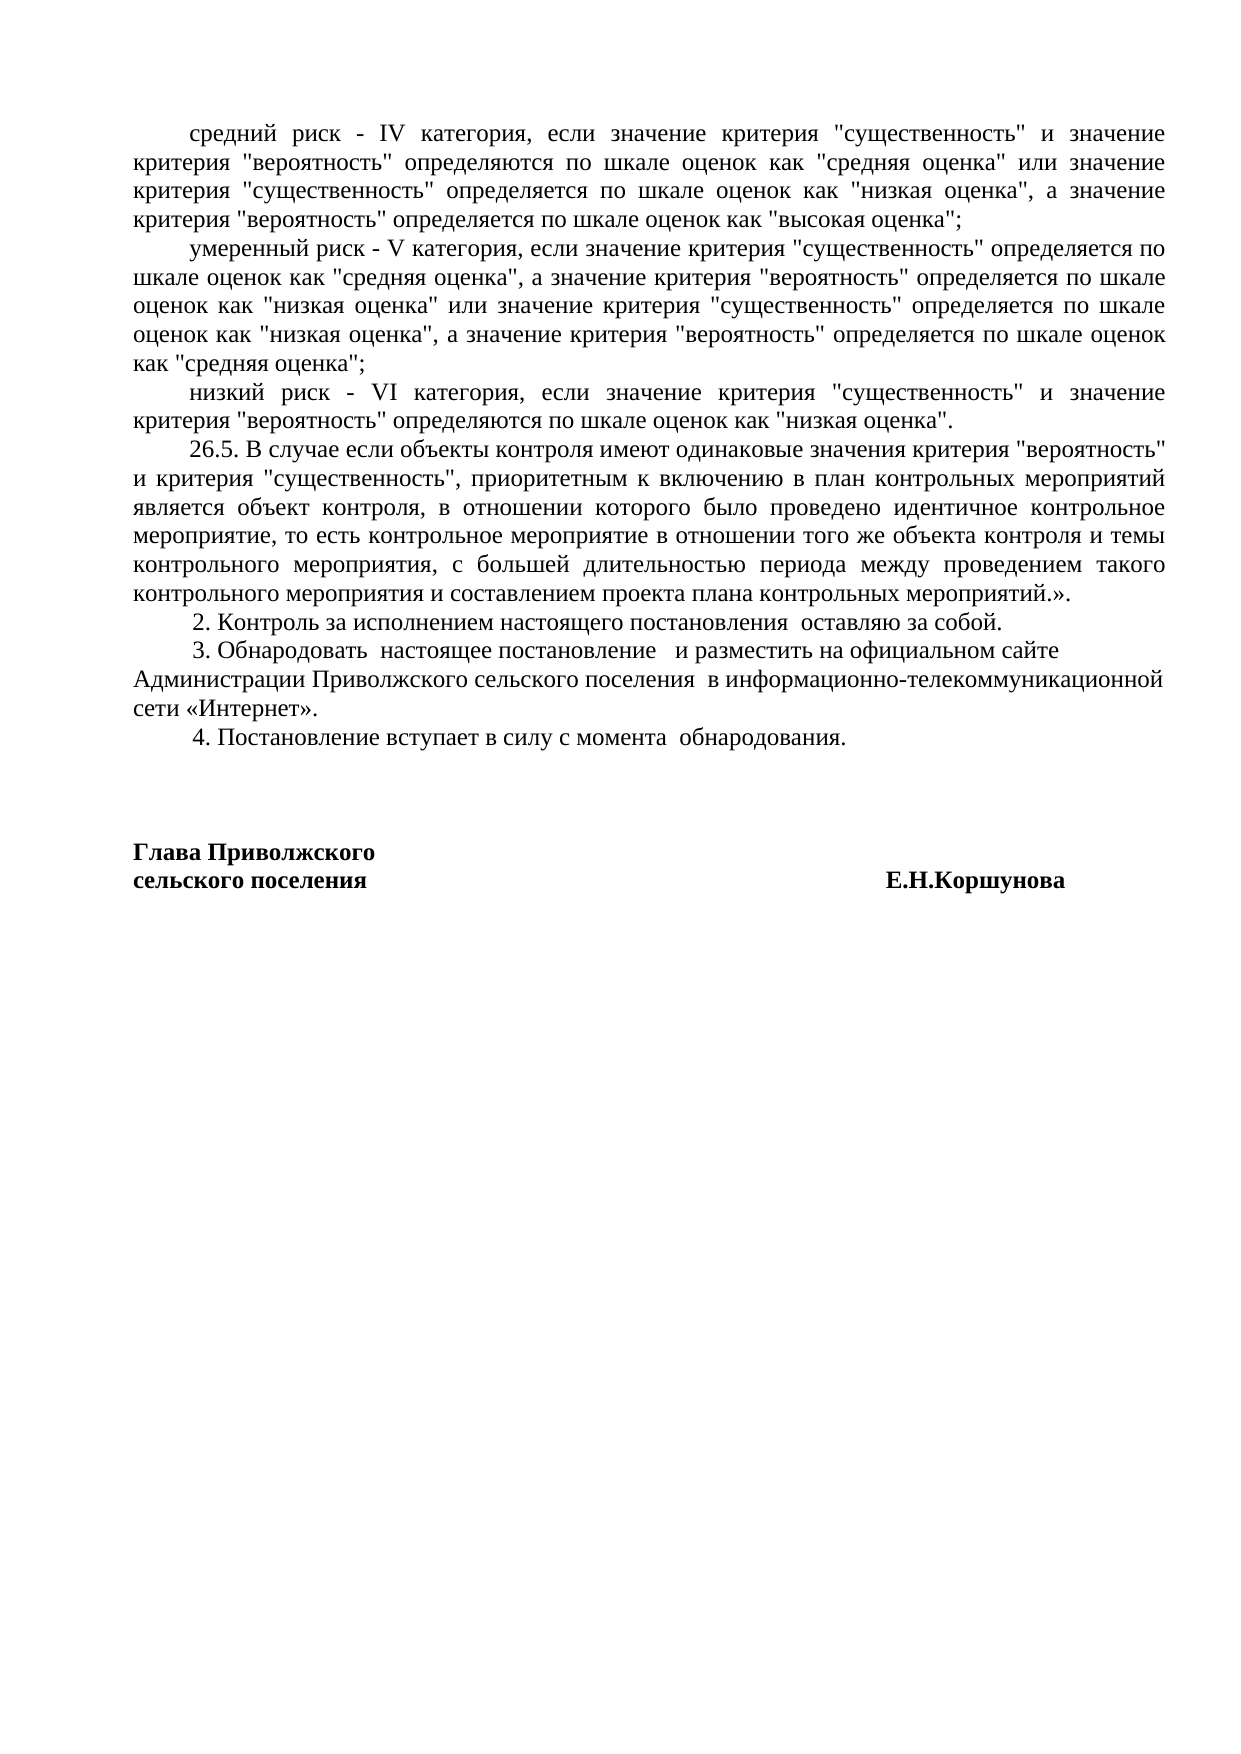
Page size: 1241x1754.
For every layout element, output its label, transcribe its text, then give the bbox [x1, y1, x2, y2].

text Глава Приволжского [133, 837, 1167, 866]
text сельского поселения Е.Н.Коршунова [133, 866, 1167, 894]
text умеренный риск - V категория, если значение критерия "существенность" определяется по шкале оценок как "средняя оценка", а значение критерия "вероятность" определяется по шкале оценок как "низкая оценка" или значение критерия "существенность" определяется по шкале оценок как "низкая оценка", а значение критерия "вероятность" определяется по шкале оценок как "средняя оценка"; [133, 233, 1167, 377]
text 2. Контроль за исполнением настоящего постановления оставляю за собой. [133, 607, 1167, 636]
text 26.5. В случае если объекты контроля имеют одинаковые значения критерия "вероятность" и критерия "существенность", приоритетным к включению в план контрольных мероприятий является объект контроля, в отношении которого было проведено идентичное контрольное мероприятие, то есть контрольное мероприятие в отношении того же объекта контроля и темы контрольного мероприятия, с большей длительностью периода между проведением такого контрольного мероприятия и составлением проекта плана контрольных мероприятий.». [133, 434, 1167, 607]
text 3. Обнародовать настоящее постановление и разместить на официальном сайте Администрации Приволжского сельского поселения в информационно-телекоммуникационной сети «Интернет». [133, 636, 1167, 722]
text средний риск - IV категория, если значение критерия "существенность" и значение критерия "вероятность" определяются по шкале оценок как "средняя оценка" или значение критерия "существенность" определяется по шкале оценок как "низкая оценка", а значение критерия "вероятность" определяется по шкале оценок как "высокая оценка"; [133, 118, 1167, 233]
text 4. Постановление вступает в силу с момента обнародования. [133, 722, 1167, 751]
text низкий риск - VI категория, если значение критерия "существенность" и значение критерия "вероятность" определяются по шкале оценок как "низкая оценка". [133, 377, 1167, 434]
